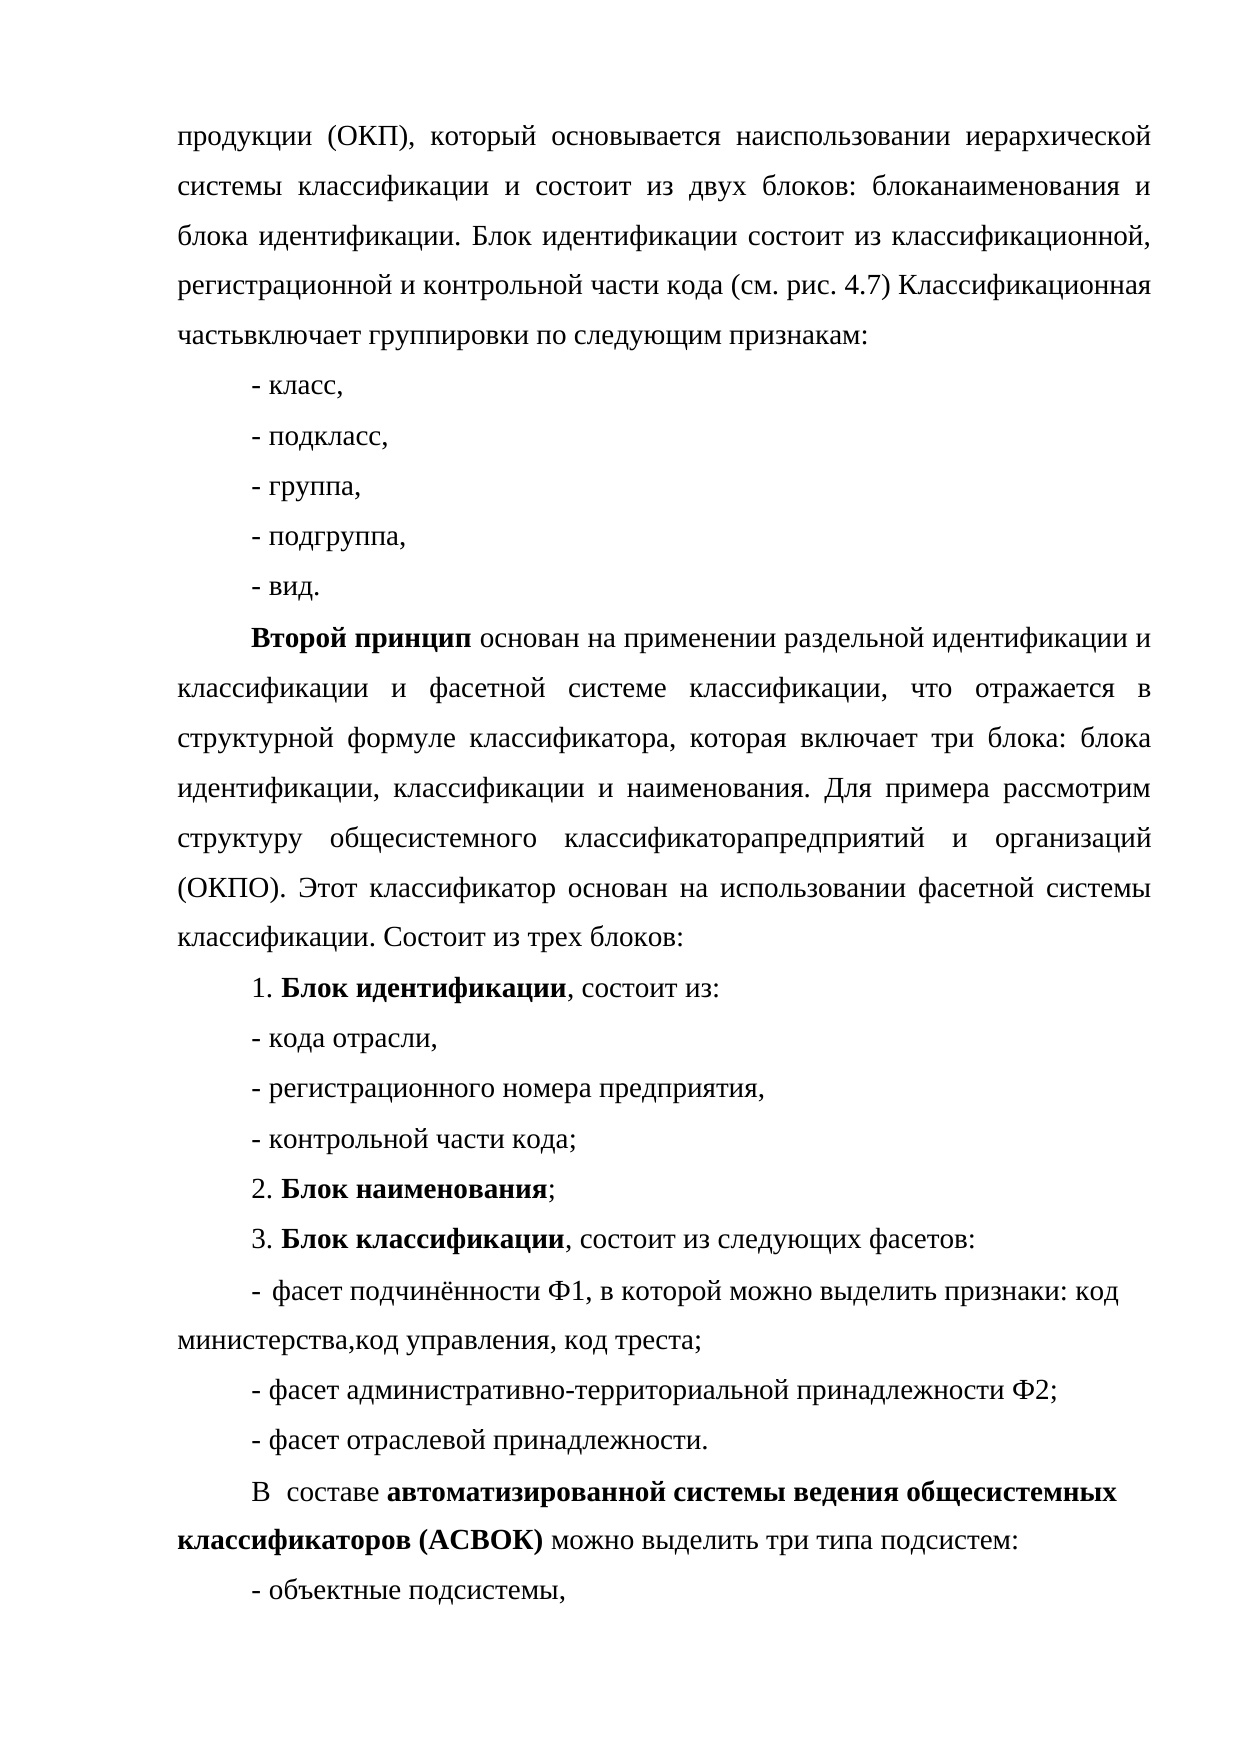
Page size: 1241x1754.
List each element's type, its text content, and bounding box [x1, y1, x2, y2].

list составе автоматизированной системы ведения общесистемных классификаторов (АСВОК) можно выделить три типа подсистем: [177, 1474, 1152, 1556]
text Второй принцип основан на применении раздельной идентификации и классификации и фасетной системе классификации, что отражается в структурной формуле классификатора, которая включает три блока: блока идентификации, классификации и наименования. Для примера рассмотрим структуру общесистемного классификаторапредприятий и организаций (ОКПО). Этот классификатор основан на использовании фасетной системы классификации. Состоит из трех блоков: [177, 620, 1152, 953]
list подкласс, [251, 418, 1152, 451]
list фасет административно-территориальной принадлежности Ф2; [251, 1372, 1152, 1405]
list кода отрасли, [251, 1020, 1152, 1054]
list вид. [251, 568, 1152, 602]
list регистрационного номера предприятия, [251, 1071, 1152, 1104]
list группа, [251, 468, 1152, 501]
list объектные подсистемы, [251, 1572, 1152, 1606]
list фасет подчинённости Ф1, в которой можно выделить признаки: код министерства,код управления, код треста; [177, 1273, 1152, 1355]
list контрольной части кода; [251, 1121, 1152, 1154]
list Блок идентификации, состоит из: [251, 970, 1152, 1003]
list Блок наименования; [251, 1171, 1152, 1204]
list класс, [251, 367, 1152, 401]
text продукции (ОКП), который основывается наиспользовании иерархической системы классификации и состоит из двух блоков: блоканаименования и блока идентификации. Блок идентификации состоит из классификационной, регистрационной и контрольной части кода (см. рис. 4.7) Классификационная частьвключает группировки по следующим признакам: [177, 118, 1152, 350]
list фасет отраслевой принадлежности. [251, 1422, 1152, 1456]
list подгруппа, [251, 518, 1152, 552]
list Блок классификации, состоит из следующих фасетов: [251, 1221, 1152, 1255]
